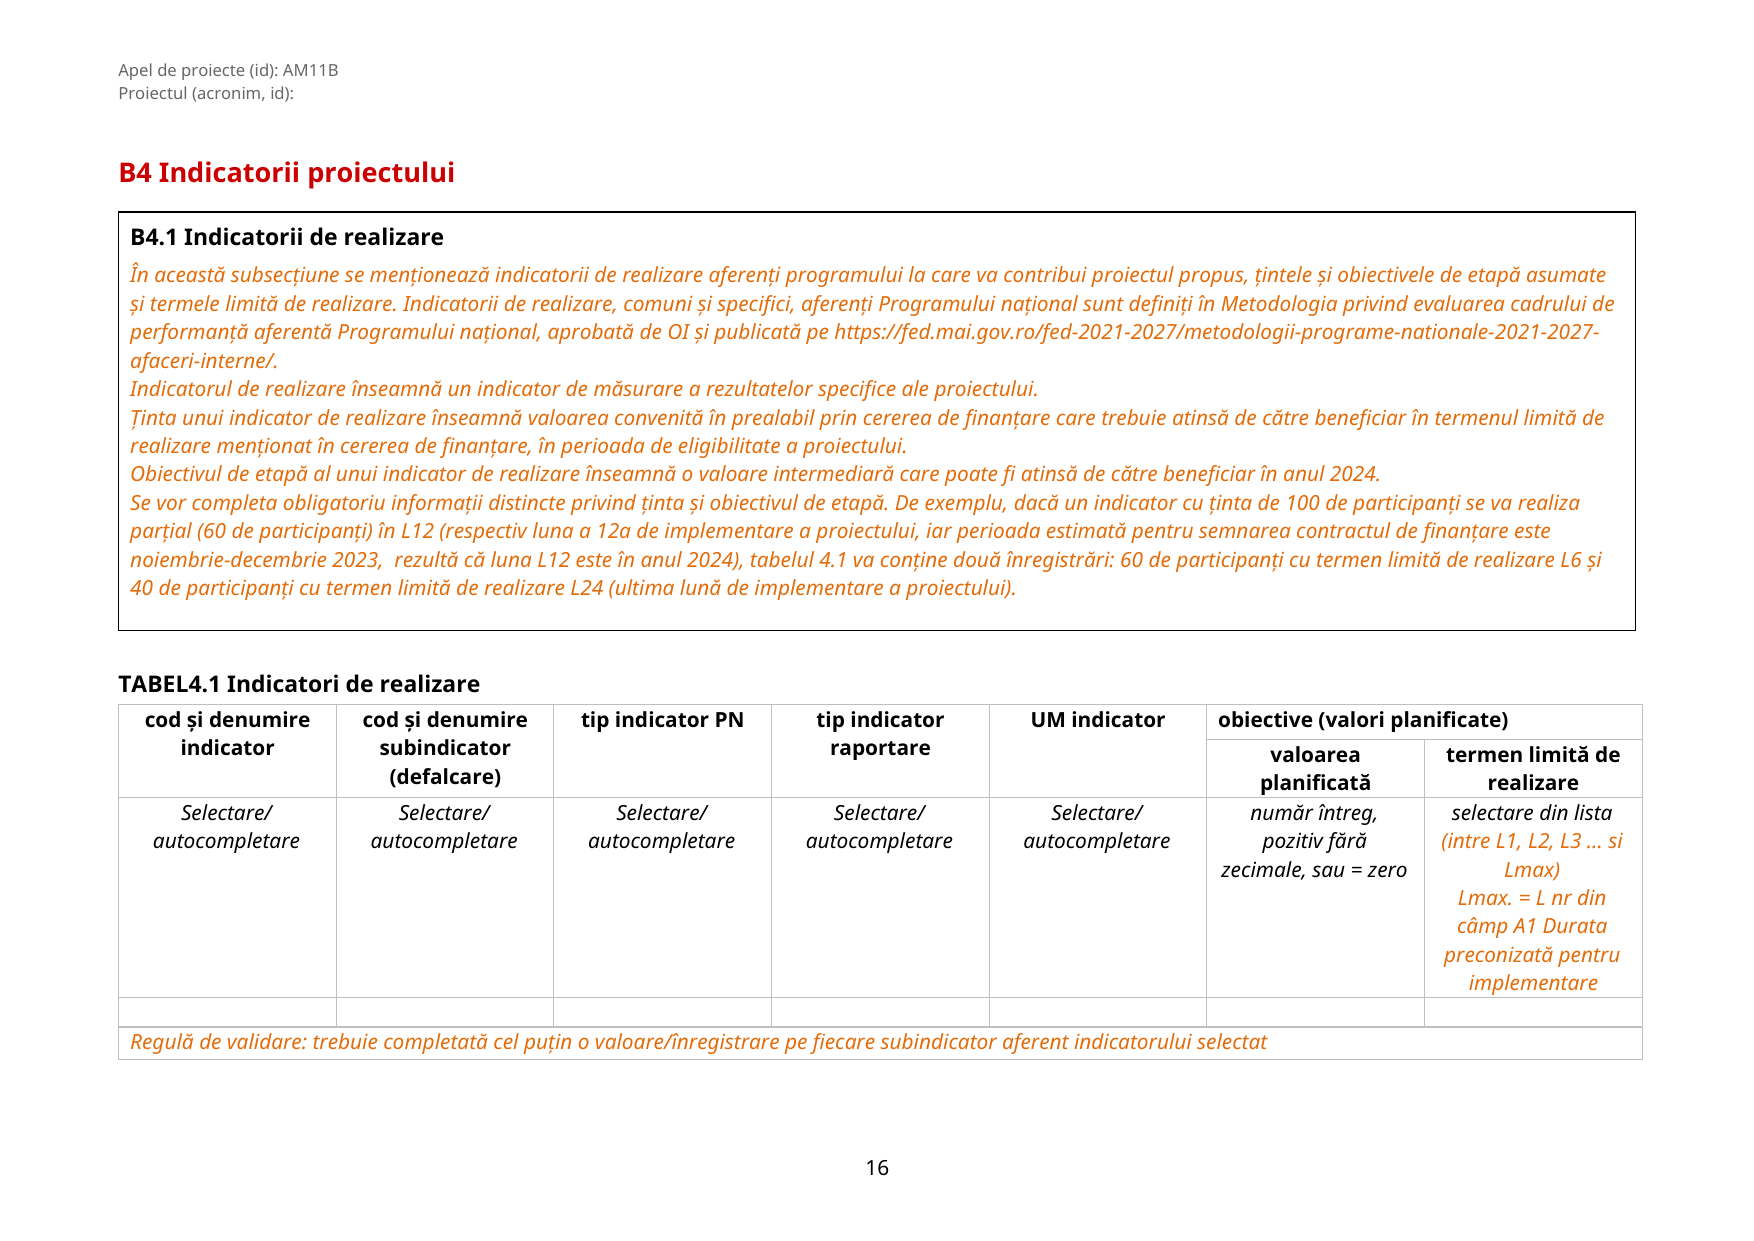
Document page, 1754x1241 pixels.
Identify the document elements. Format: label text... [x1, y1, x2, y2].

table_cell [554, 998, 771, 1026]
table_cell Selectare/autocompletare [554, 798, 771, 997]
subtitle B4 Indicatorii proiectului [118, 154, 1636, 191]
table_cell [990, 998, 1206, 1026]
table_header cod și denumire indicator [119, 705, 336, 797]
table_header tip indicator PN [554, 705, 771, 797]
table_cell [1425, 998, 1642, 1026]
table_cell Regulă de validare: trebuie completată cel puțin o valoare/înregistrare pe fiecare subindicator aferent indicatorului selectat [119, 1028, 1642, 1059]
subtitle TABEL4.1 Indicatori de realizare [118, 668, 1636, 699]
table_cell termen limită de realizare [1425, 740, 1642, 797]
table_cell selectare din lista (intre L1, L2, L3 … si Lmax) Lmax. = L nr din câmp A1 Durata preconizată pentru implementare [1425, 798, 1642, 997]
table_header tip indicator raportare [772, 705, 989, 797]
table_cell [337, 998, 553, 1026]
table_cell Selectare/autocompletare [119, 798, 336, 997]
table_header cod și denumire subindicator (defalcare) [337, 705, 553, 797]
table_header B4.1 Indicatorii de realizare În această subsecțiune se menționează indicatorii de realizare aferenți programului la care va contribui proiectul propus, țintele și obiectivele de etapă asumate și termele limită de realizare. Indicatorii de realizare, comuni și specifici, aferenți Programului național sunt definiți în Metodologia privind evaluarea cadrului de performanță aferentă Programului național, aprobată de OI și publicată pe https://fed.mai.gov.ro/fed-2021-2027/metodologii-programe-nationale-2021-2027-afaceri-interne/. Indicatorul de realizare înseamnă un indicator de măsurare a rezultatelor specifice ale proiectului. Ținta unui indicator de realizare înseamnă valoarea convenită în prealabil prin cererea de finanțare care trebuie atinsă de către beneficiar în termenul limită de realizare menționat în cererea de finanțare, în perioada de eligibilitate a proiectului. Obiectivul de etapă al unui indicator de realizare înseamnă o valoare intermediară care poate fi atinsă de către beneficiar în anul 2024. Se vor completa obligatoriu informații distincte privind ținta și obiectivul de etapă. De exemplu, dacă un indicator cu ținta de 100 de participanți se va realiza parțial (60 de participanți) în L12 (respectiv luna a 12a de implementare a proiectului, iar perioada estimată pentru semnarea contractul de finanțare este noiembrie-decembrie 2023, rezultă că luna L12 este în anul 2024), tabelul 4.1 va conține două înregistrări: 60 de participanți cu termen limită de realizare L6 și 40 de participanți cu termen limită de realizare L24 (ultima lună de implementare a proiectului). [119, 213, 1635, 630]
table_cell [772, 998, 989, 1026]
table_cell Selectare/autocompletare [990, 798, 1206, 997]
table_cell valoarea planificată [1207, 740, 1424, 797]
table_header obiective (valori planificate) [1207, 705, 1642, 739]
table_cell număr întreg, pozitiv fără zecimale, sau = zero [1207, 798, 1424, 997]
table_cell [119, 998, 336, 1026]
table_cell Selectare/autocompletare [772, 798, 989, 997]
table_cell Selectare/autocompletare [337, 798, 553, 997]
table_cell [1207, 998, 1424, 1026]
table_header UM indicator [990, 705, 1206, 797]
